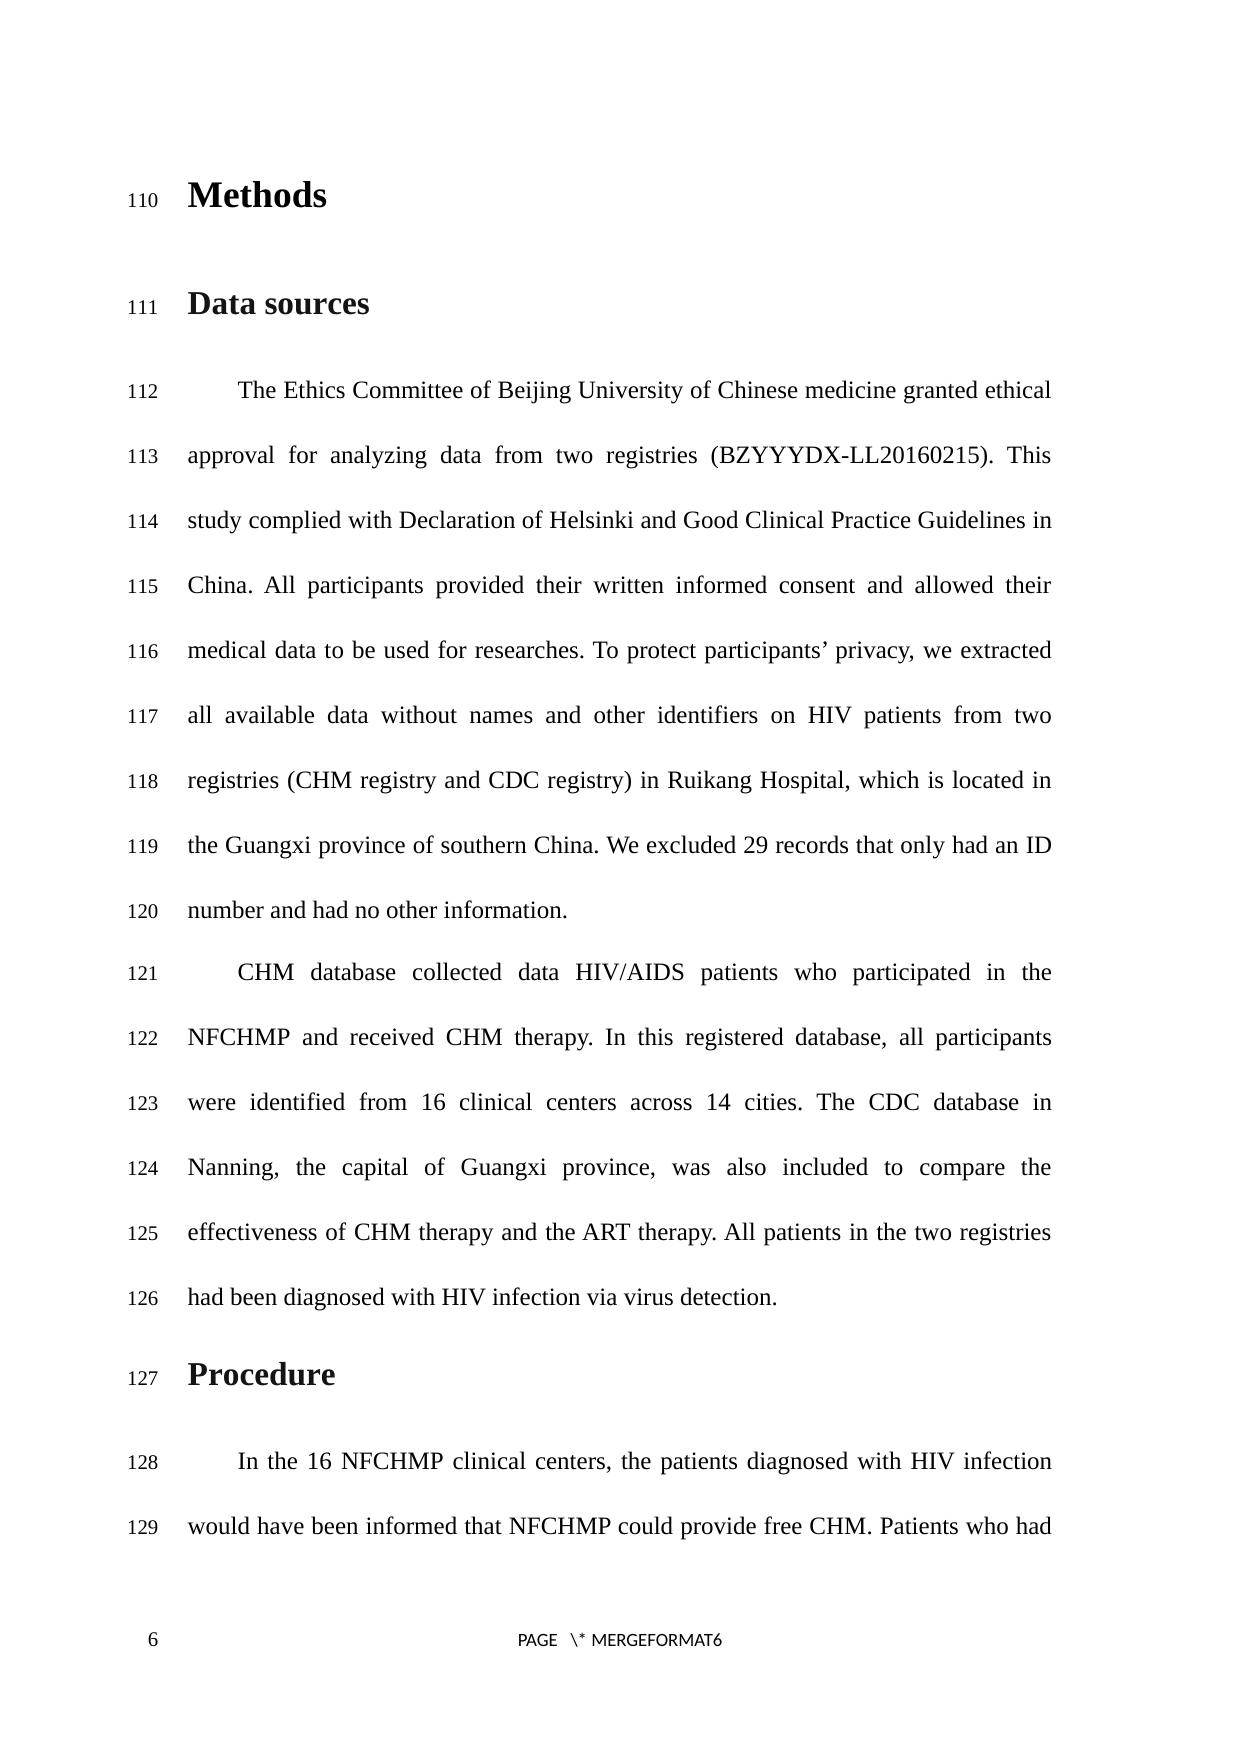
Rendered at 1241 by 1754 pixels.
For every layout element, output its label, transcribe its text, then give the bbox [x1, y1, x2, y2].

subtitle Data sources [187, 270, 1053, 335]
subtitle Methods [187, 162, 1053, 227]
subtitle Procedure [187, 1341, 1053, 1406]
text The Ethics Committee of Beijing University of Chinese medicine granted ethical approval for analyzing data from two registries (BZYYYDX-LL20160215). This study complied with Declaration of Helsinki and Good Clinical Practice Guidelines in China. All participants provided their written informed consent and allowed their medical data to be used for researches. To protect participants’ privacy, we extracted all available data without names and other identifiers on HIV patients from two registries (CHM registry and CDC registry) in Ruikang Hospital, which is located in the Guangxi province of southern China. We excluded 29 records that only had an ID number and had no other information. [187, 373, 1053, 926]
text CHM database collected data HIV/AIDS patients who participated in the NFCHMP and received CHM therapy. In this registered database, all participants were identified from 16 clinical centers across 14 cities. The CDC database in Nanning, the capital of Guangxi province, was also included to compare the effectiveness of CHM therapy and the ART therapy. All patients in the two registries had been diagnosed with HIV infection via virus detection. [187, 955, 1053, 1312]
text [187, 1444, 1053, 1542]
